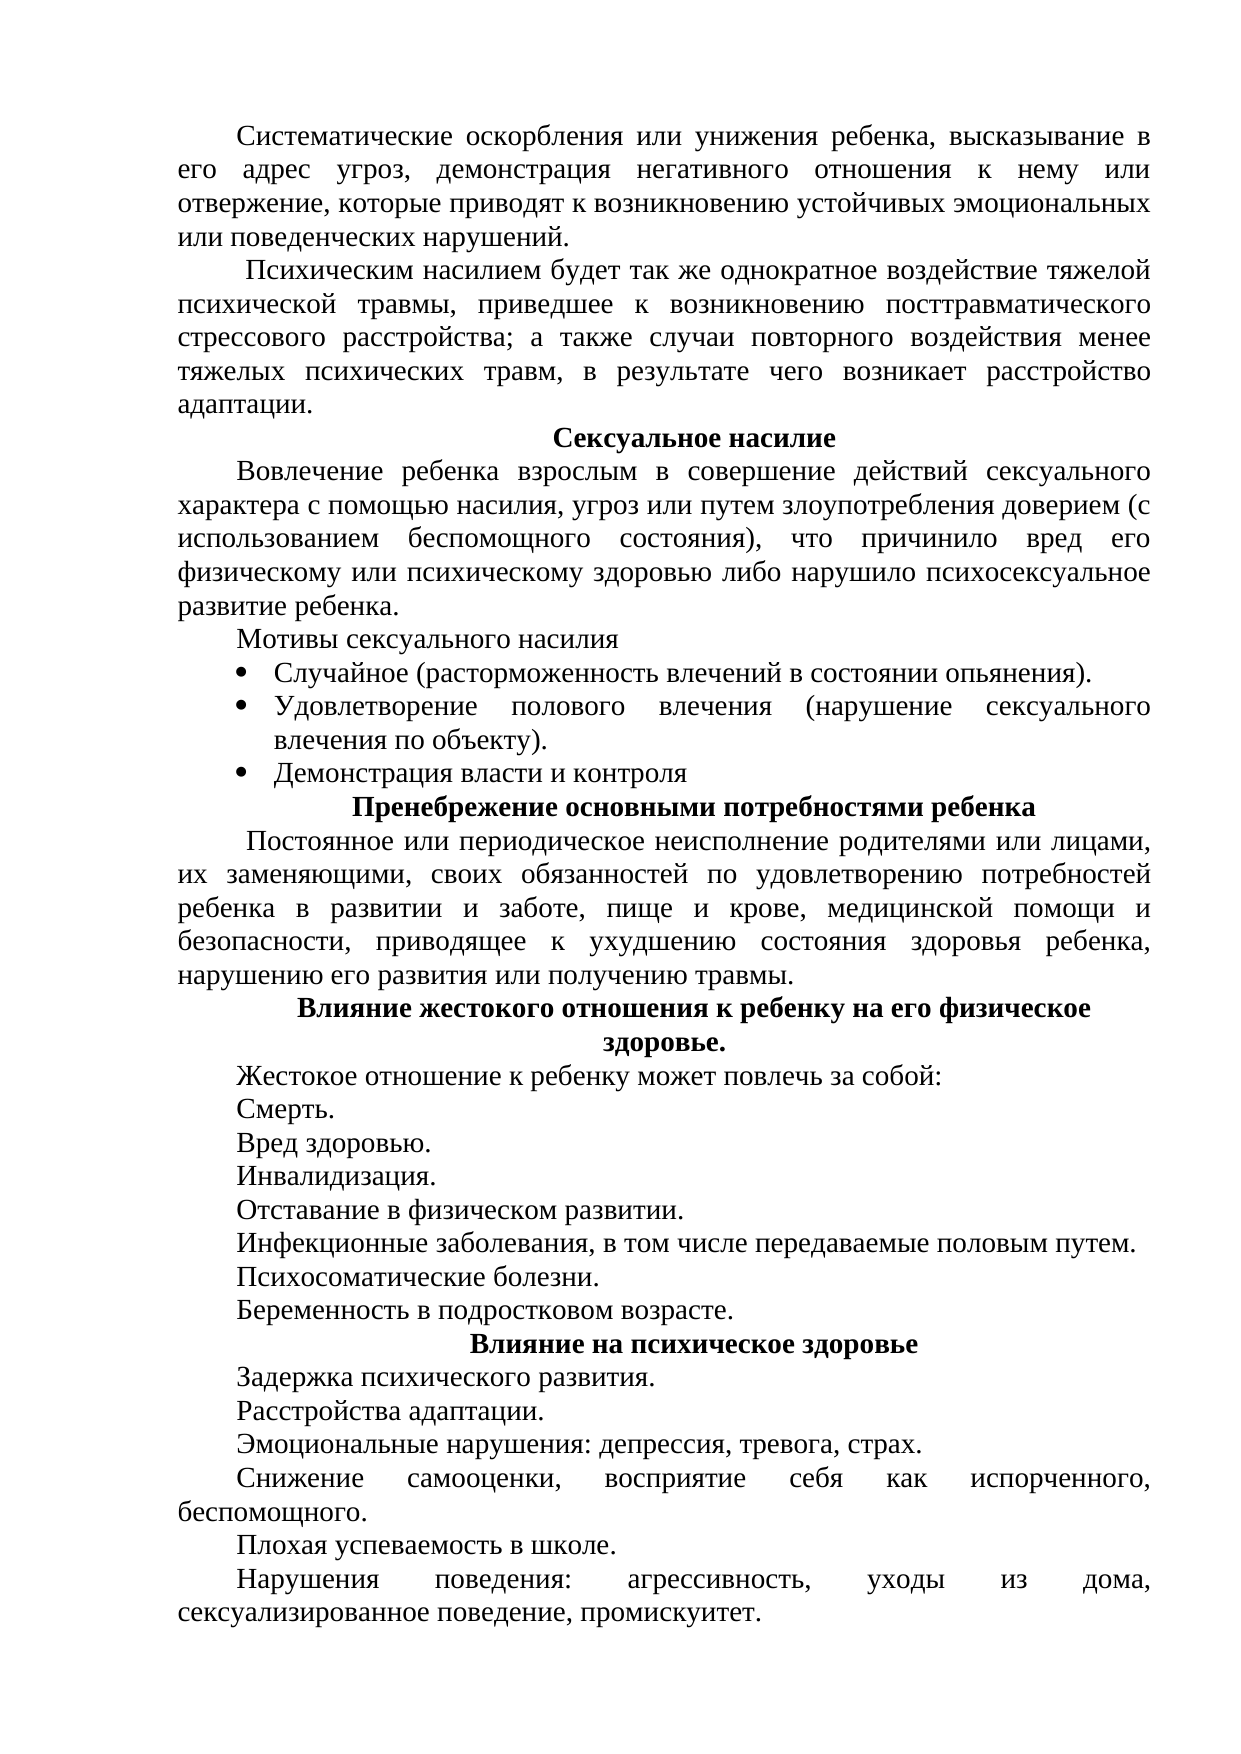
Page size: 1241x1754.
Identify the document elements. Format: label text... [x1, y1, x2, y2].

list Удовлетворение полового влечения (нарушение сексуального влечения по объекту). [236, 688, 1152, 756]
text Нарушения поведения: агрессивность, уходы из дома, сексуализированное поведение, промискуитет. [177, 1561, 1152, 1628]
list Случайное (расторможенность влечений в состоянии опьянения). [236, 655, 1152, 688]
text Постоянное или периодическое неисполнение родителями или лицами, их заменяющими, своих обязанностей по удовлетворению потребностей ребенка в развитии и заботе, пище и крове, медицинской помощи и безопасности, приводящее к ухудшению состояния здоровья ребенка, нарушению его развития или получению травмы. [177, 823, 1152, 991]
text Пренебрежение основными потребностями ребенка [177, 789, 1152, 823]
text Вовлечение ребенка взрослым в совершение действий сексуального характера с помощью насилия, угроз или путем злоупотребления доверием (с использованием беспомощного состояния), что причинило вред его физическому или психическому здоровью либо нарушило психосексуальное развитие ребенка. [177, 453, 1152, 621]
text Влияние жестокого отношения к ребенку на его физическое здоровье. [177, 991, 1152, 1058]
text Психическим насилием будет так же однократное воздействие тяжелой психической травмы, приведшее к возникновению посттравматического стрессового расстройства; а также случаи повторного воздействия менее тяжелых психических травм, в результате чего возникает расстройство адаптации. [177, 252, 1152, 420]
text Инвалидизация. [177, 1158, 1152, 1192]
text Психосоматические болезни. [177, 1259, 1152, 1292]
text Отставание в физическом развитии. [177, 1192, 1152, 1225]
text Задержка психического развития. [177, 1359, 1152, 1393]
text Систематические оскорбления или унижения ребенка, высказывание в его адрес угроз, демонстрация негативного отношения к нему или отвержение, которые приводят к возникновению устойчивых эмоциональных или поведенческих нарушений. [177, 118, 1152, 252]
list Демонстрация власти и контроля [236, 756, 1152, 789]
text Сексуальное насилие [177, 420, 1152, 453]
text Плохая успеваемость в школе. [177, 1527, 1152, 1561]
text Снижение самооценки, восприятие себя как испорченного, беспомощного. [177, 1460, 1152, 1527]
text Влияние на психическое здоровье [177, 1326, 1152, 1359]
text Смерть. [177, 1091, 1152, 1125]
text Эмоциональные нарушения: депрессия, тревога, страх. [177, 1427, 1152, 1460]
text Мотивы сексуального насилия [177, 621, 1152, 655]
text Расстройства адаптации. [177, 1393, 1152, 1427]
text Жестокое отношение к ребенку может повлечь за собой: [177, 1058, 1152, 1091]
text Вред здоровью. [177, 1125, 1152, 1158]
text Беременность в подростковом возрасте. [177, 1292, 1152, 1326]
text Инфекционные заболевания, в том числе передаваемые половым путем. [177, 1225, 1152, 1259]
